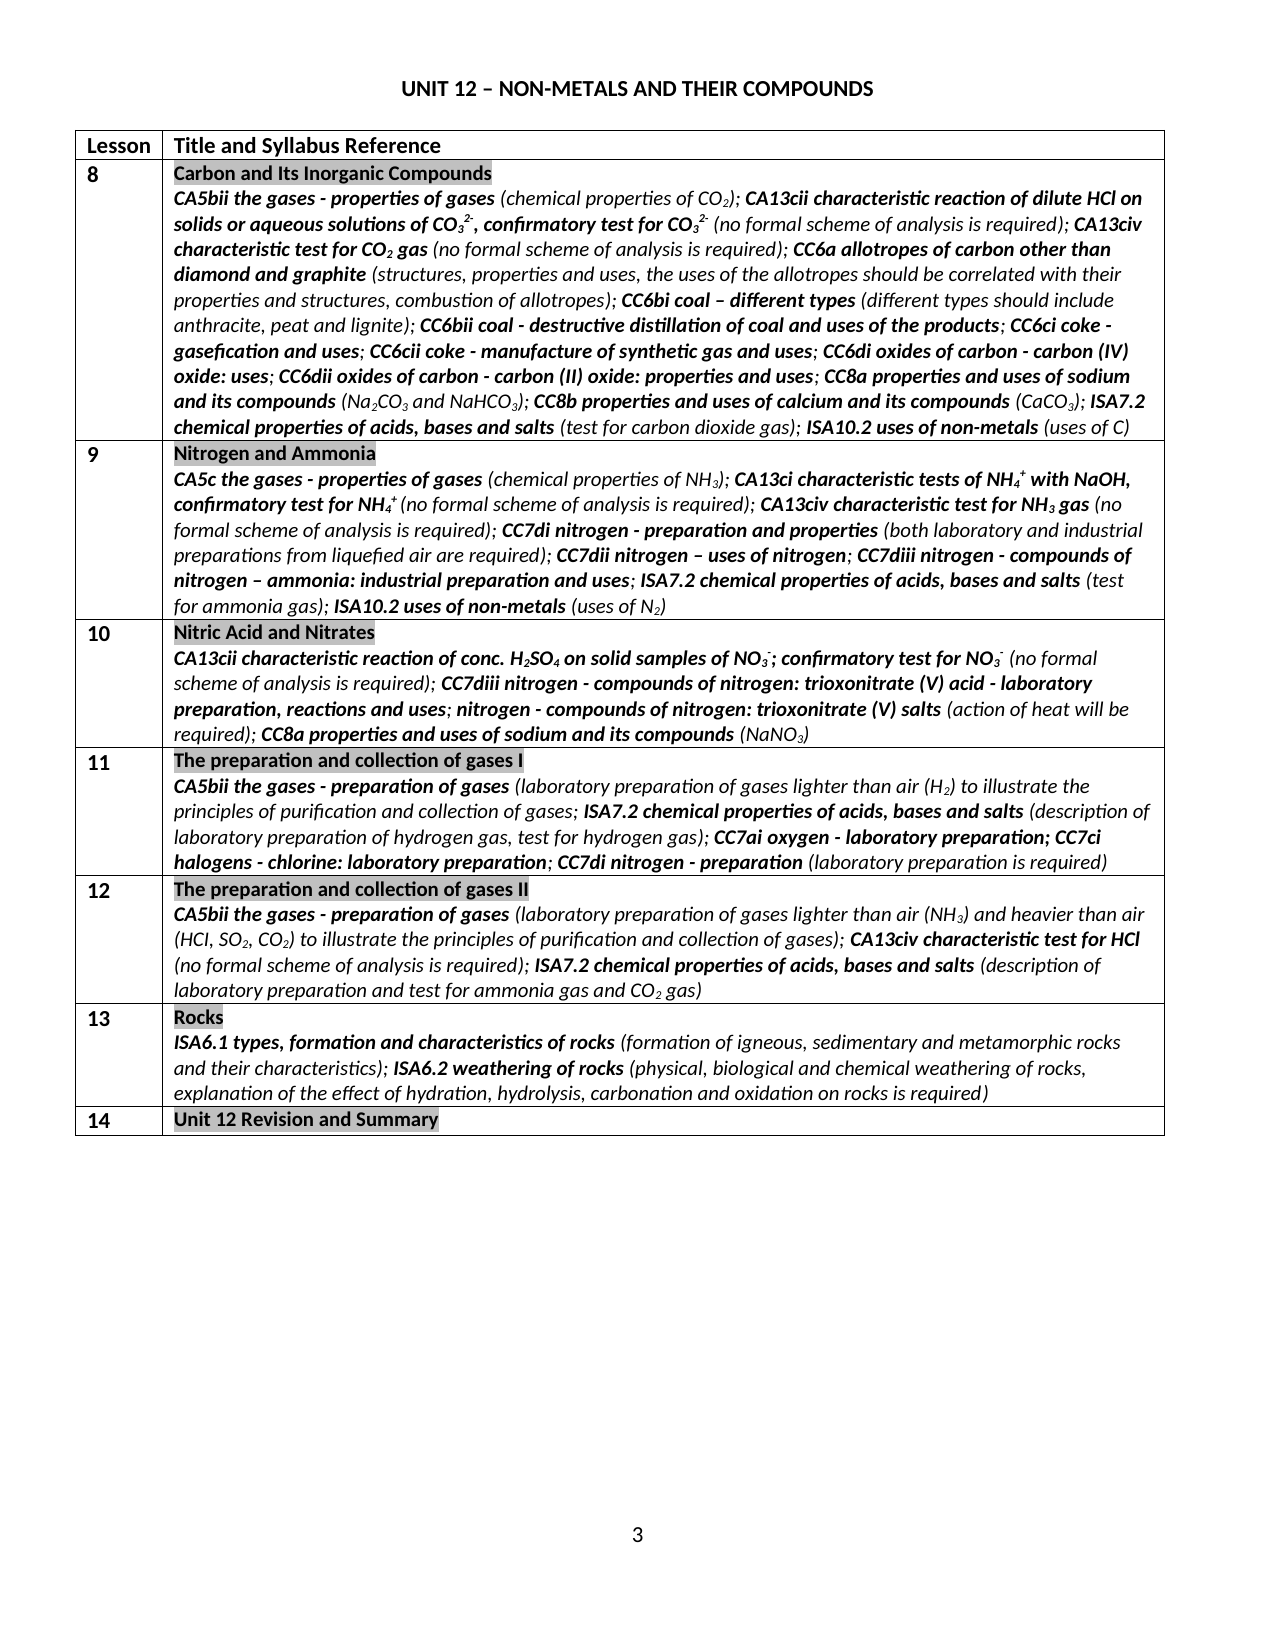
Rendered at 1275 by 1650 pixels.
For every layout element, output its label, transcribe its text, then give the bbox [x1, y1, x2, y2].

table_cell Unit 12 Revision and Summary [163, 1107, 1164, 1134]
table_cell Carbon and Its Inorganic Compounds CA5bii the gases - properties of gases (chemical properties of CO2); CA13cii characteristic reaction of dilute HCl on solids or aqueous solutions of CO32-, confirmatory test for CO32- (no formal scheme of analysis is required); CA13civ characteristic test for CO2 gas (no formal scheme of analysis is required); CC6a allotropes of carbon other than diamond and graphite (structures, properties and uses, the uses of the allotropes should be correlated with their properties and structures, combustion of allotropes); CC6bi coal – different types (different types should include anthracite, peat and lignite); CC6bii coal - destructive distillation of coal and uses of the products; CC6ci coke - gasefication and uses; CC6cii coke - manufacture of synthetic gas and uses; CC6di oxides of carbon - carbon (IV) oxide: uses; CC6dii oxides of carbon - carbon (II) oxide: properties and uses; CC8a properties and uses of sodium and its compounds (Na2CO3 and NaHCO3); CC8b properties and uses of calcium and its compounds (CaCO3); ISA7.2 chemical properties of acids, bases and salts (test for carbon dioxide gas); ISA10.2 uses of non-metals (uses of C) [163, 160, 1164, 439]
table_cell Rocks ISA6.1 types, formation and characteristics of rocks (formation of igneous, sedimentary and metamorphic rocks and their characteristics); ISA6.2 weathering of rocks (physical, biological and chemical weathering of rocks, explanation of the effect of hydration, hydrolysis, carbonation and oxidation on rocks is required) [163, 1004, 1164, 1106]
table_cell 14 [76, 1107, 162, 1134]
table_cell The preparation and collection of gases I CA5bii the gases - preparation of gases (laboratory preparation of gases lighter than air (H2) to illustrate the principles of purification and collection of gases; ISA7.2 chemical properties of acids, bases and salts (description of laboratory preparation of hydrogen gas, test for hydrogen gas); CC7ai oxygen - laboratory preparation; CC7ci halogens - chlorine: laboratory preparation; CC7di nitrogen - preparation (laboratory preparation is required) [163, 748, 1164, 875]
table_header Lesson [76, 131, 162, 159]
table_cell 8 [76, 160, 162, 439]
table_cell 13 [76, 1004, 162, 1106]
table_cell 10 [76, 620, 162, 747]
table_cell 9 [76, 441, 162, 618]
table_cell 12 [76, 876, 162, 1003]
table_cell Nitrogen and Ammonia CA5c the gases - properties of gases (chemical properties of NH3); CA13ci characteristic tests of NH4+ with NaOH, confirmatory test for NH4+ (no formal scheme of analysis is required); CA13civ characteristic test for NH3 gas (no formal scheme of analysis is required); CC7di nitrogen - preparation and properties (both laboratory and industrial preparations from liquefied air are required); CC7dii nitrogen – uses of nitrogen; CC7diii nitrogen - compounds of nitrogen – ammonia: industrial preparation and uses; ISA7.2 chemical properties of acids, bases and salts (test for ammonia gas); ISA10.2 uses of non-metals (uses of N2) [163, 441, 1164, 618]
table_header Title and Syllabus Reference [163, 131, 1164, 159]
table_cell 11 [76, 748, 162, 875]
table_cell The preparation and collection of gases II CA5bii the gases - preparation of gases (laboratory preparation of gases lighter than air (NH3) and heavier than air (HCI, SO2, CO2) to illustrate the principles of purification and collection of gases); CA13civ characteristic test for HCl (no formal scheme of analysis is required); ISA7.2 chemical properties of acids, bases and salts (description of laboratory preparation and test for ammonia gas and CO2 gas) [163, 876, 1164, 1003]
table_cell Nitric Acid and Nitrates CA13cii characteristic reaction of conc. H2SO4 on solid samples of NO3-; confirmatory test for NO3- (no formal scheme of analysis is required); CC7diii nitrogen - compounds of nitrogen: trioxonitrate (V) acid - laboratory preparation, reactions and uses; nitrogen - compounds of nitrogen: trioxonitrate (V) salts (action of heat will be required); CC8a properties and uses of sodium and its compounds (NaNO3) [163, 620, 1164, 747]
